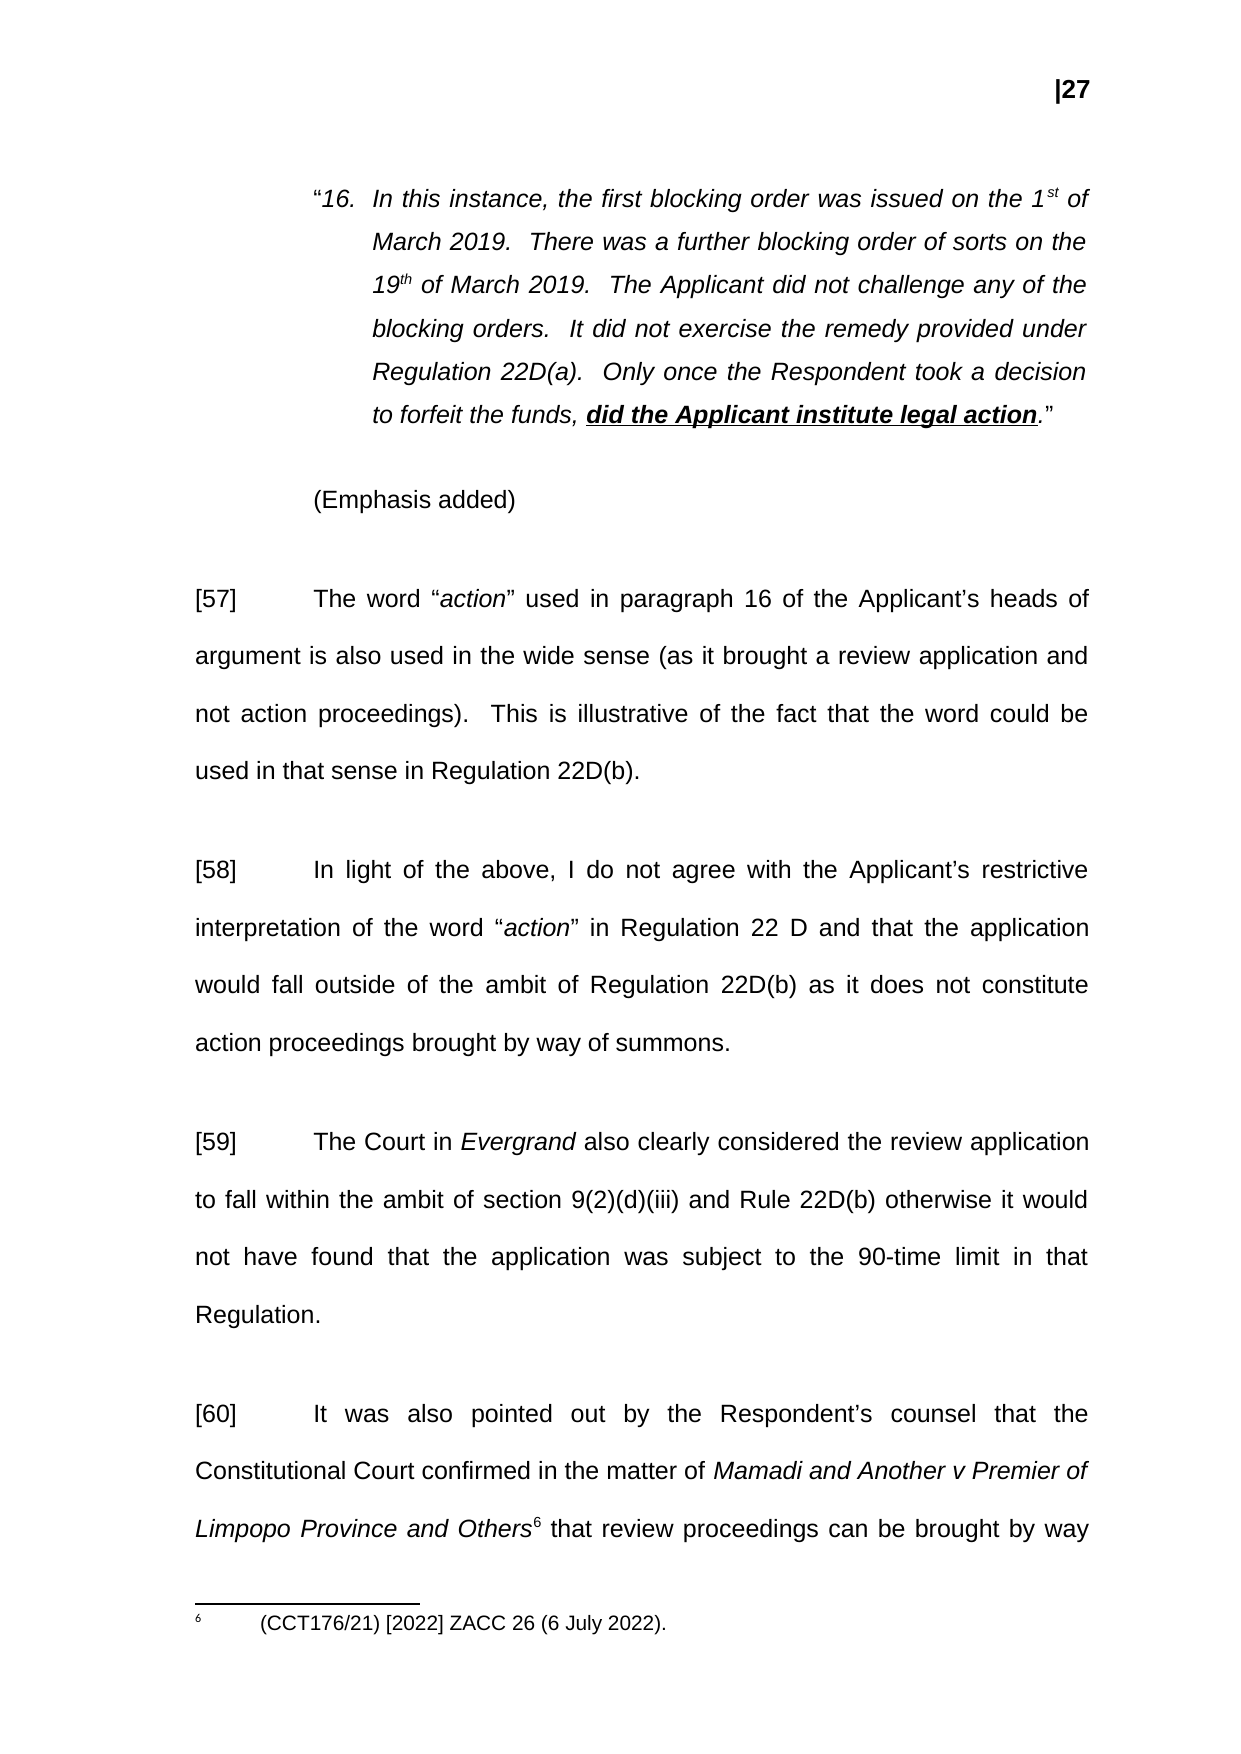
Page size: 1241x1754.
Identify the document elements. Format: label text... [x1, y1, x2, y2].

text (Emphasis added) [195, 485, 1090, 513]
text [195, 1399, 1090, 1543]
text [57] The word “action” used in paragraph 16 of the Applicant’s heads of argument is also used in the wide sense (as it brought a review application and not action proceedings). This is illustrative of the fact that the word could be used in that sense in Regulation 22D(b). [195, 584, 1090, 785]
text [59] The Court in Evergrand also clearly considered the review application to fall within the ambit of section 9(2)(d)(iii) and Rule 22D(b) otherwise it would not have found that the application was subject to the 90-time limit in that Regulation. [195, 1127, 1090, 1328]
text [58] In light of the above, I do not agree with the Applicant’s restrictive interpretation of the word “action” in Regulation 22 D and that the application would fall outside of the ambit of Regulation 22D(b) as it does not constitute action proceedings brought by way of summons. [195, 856, 1090, 1057]
text “16. In this instance, the first blocking order was issued on the 1st of March 2019. There was a further blocking order of sorts on the 19th of March 2019. The Applicant did not challenge any of the blocking orders. It did not exercise the remedy provided under Regulation 22D(a). Only once the Respondent took a decision to forfeit the funds, did the Applicant institute legal action.” [313, 184, 1090, 429]
